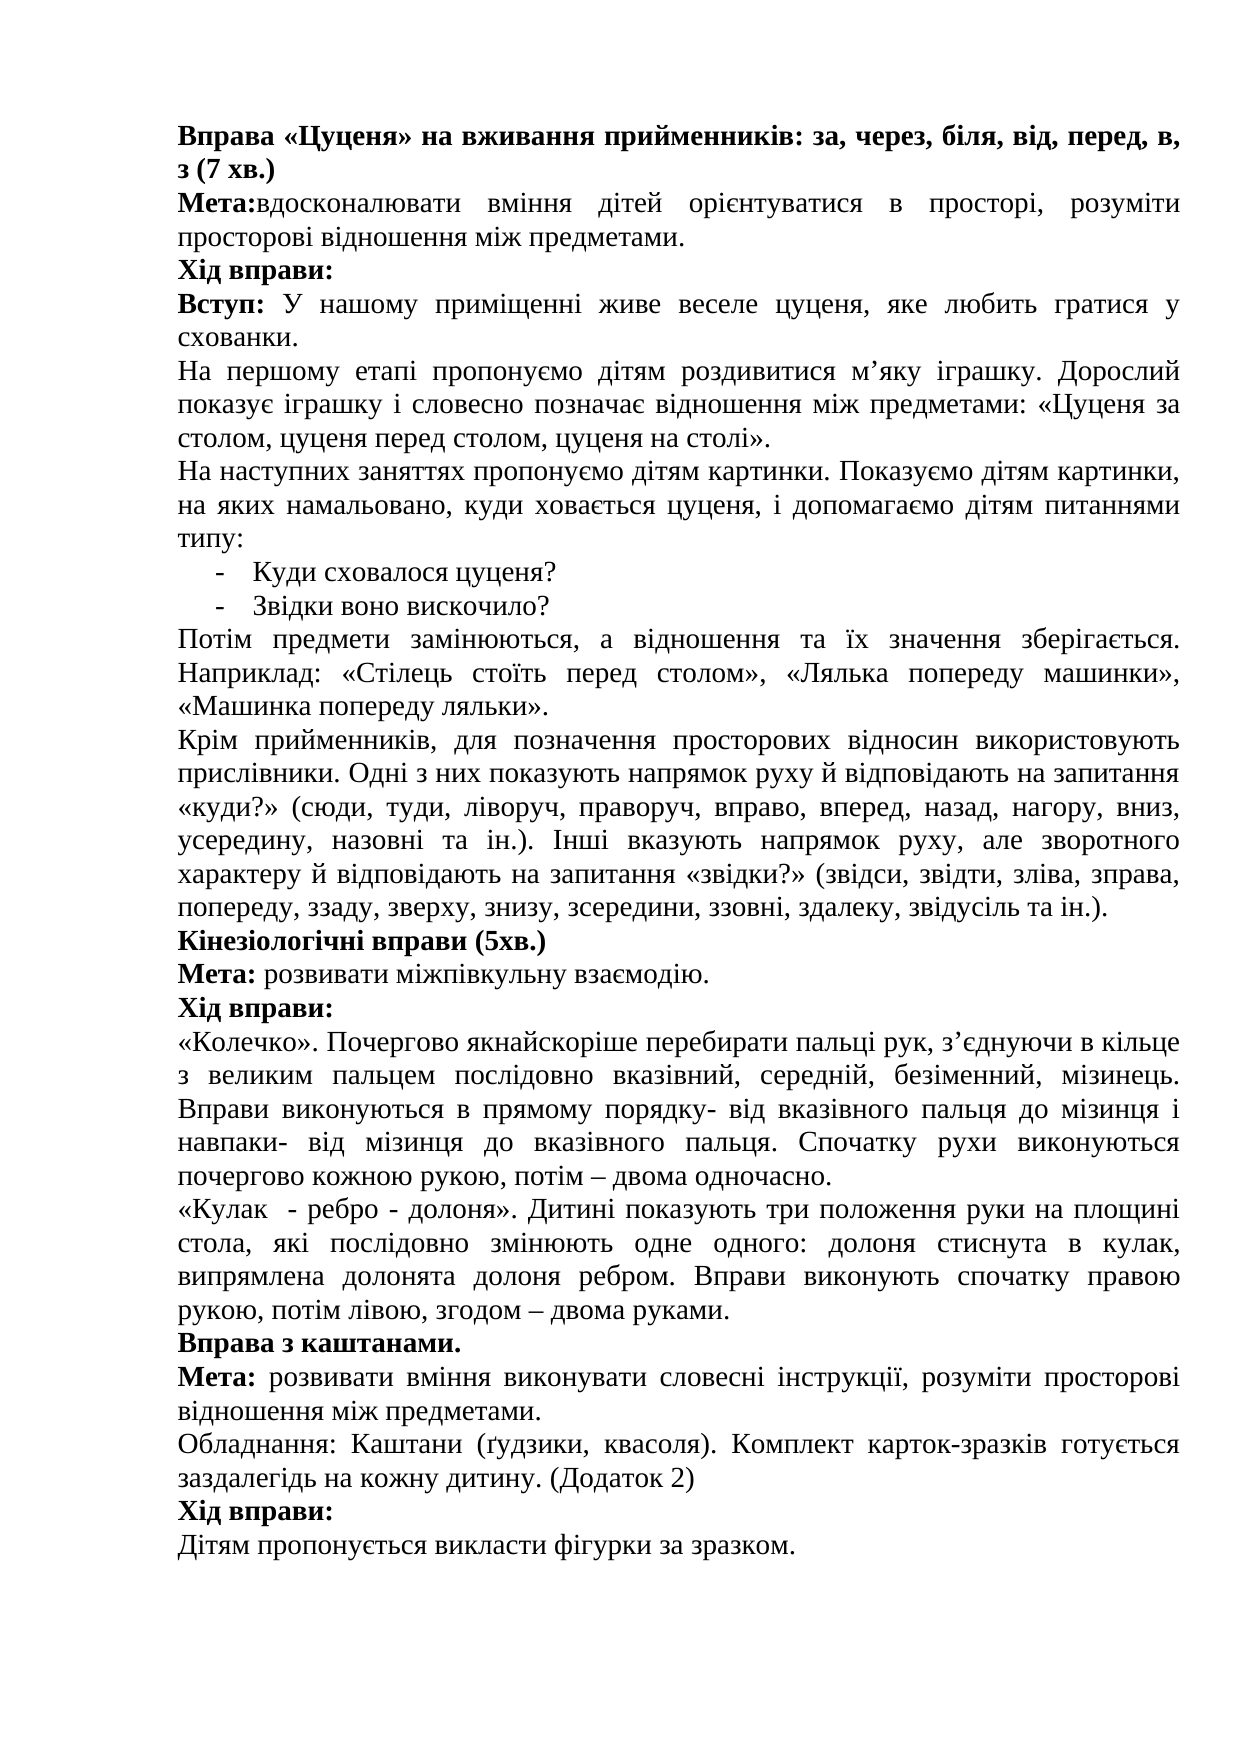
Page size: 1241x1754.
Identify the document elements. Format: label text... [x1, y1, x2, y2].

list Куди сховалося цуценя? [215, 554, 1181, 588]
text Вправа з каштанами. [177, 1326, 1181, 1359]
text Дітям пропонується викласти фігурки за зразком. [177, 1527, 1181, 1560]
text Хід вправи: [177, 990, 1181, 1024]
text На першому етапі пропонуємо дітям роздивитися м’яку іграшку. Дорослий показує іграшку і словесно позначає відношення між предметами: «Цуценя за столом, цуценя перед столом, цуценя на столі». [177, 353, 1181, 453]
text Хід вправи: [177, 1493, 1181, 1527]
list Звідки воно вискочило? [215, 588, 1181, 621]
text Мета: розвивати міжпівкульну взаємодію. [177, 957, 1181, 990]
text «Колечко». Почергово якнайскоріше перебирати пальці рук, з’єднуючи в кільце з великим пальцем послідовно вказівний, середній, безіменний, мізинець. Вправи виконуються в прямому порядку- від вказівного пальця до мізинця і навпаки- від мізинця до вказівного пальця. Спочатку рухи виконуються почергово кожною рукою, потім – двома одночасно. [177, 1024, 1181, 1191]
text На наступних заняттях пропонуємо дітям картинки. Показуємо дітям картинки, на яких намальовано, куди ховається цуценя, і допомагаємо дітям питаннями типу: [177, 453, 1181, 554]
text Хід вправи: [177, 252, 1181, 286]
text Потім предмети замінюються, а відношення та їх значення зберігається. Наприклад: «Стілець стоїть перед столом», «Лялька попереду машинки», «Машинка попереду ляльки». [177, 621, 1181, 722]
text Вступ: У нашому приміщенні живе веселе цуценя, яке любить гратися у схованки. [177, 286, 1181, 353]
text Мета:вдосконалювати вміння дітей орієнтуватися в просторі, розуміти просторові відношення між предметами. [177, 185, 1181, 252]
text Мета: розвивати вміння виконувати словесні інструкції, розуміти просторові відношення між предметами. [177, 1359, 1181, 1426]
text Крім прийменників, для позначення просторових відносин використовують прислівники. Одні з них показують напрямок руху й відповідають на запитання «куди?» (сюди, туди, ліворуч, праворуч, вправо, вперед, назад, нагору, вниз, усередину, назовні та ін.). Інші вказують напрямок руху, але зворотного характеру й відповідають на запитання «звідки?» (звідси, звідти, зліва, зправа, попереду, ззаду, зверху, знизу, зсередини, ззовні, здалеку, звідусіль та ін.). [177, 722, 1181, 923]
text Кінезіологічні вправи (5хв.) [177, 923, 1181, 957]
text Обладнання: Каштани (ґудзики, квасоля). Комплект карток-зразків готується заздалегідь на кожну дитину. (Додаток 2) [177, 1426, 1181, 1493]
text Вправа «Цуценя» на вживання прийменників: за, через, біля, від, перед, в, з (7 хв.) [177, 118, 1181, 185]
text «Кулак - ребро - долоня». Дитині показують три положення руки на площині стола, які послідовно змінюють одне одного: долоня стиснута в кулак, випрямлена долонята долоня ребром. Вправи виконують спочатку правою рукою, потім лівою, згодом – двома руками. [177, 1191, 1181, 1326]
